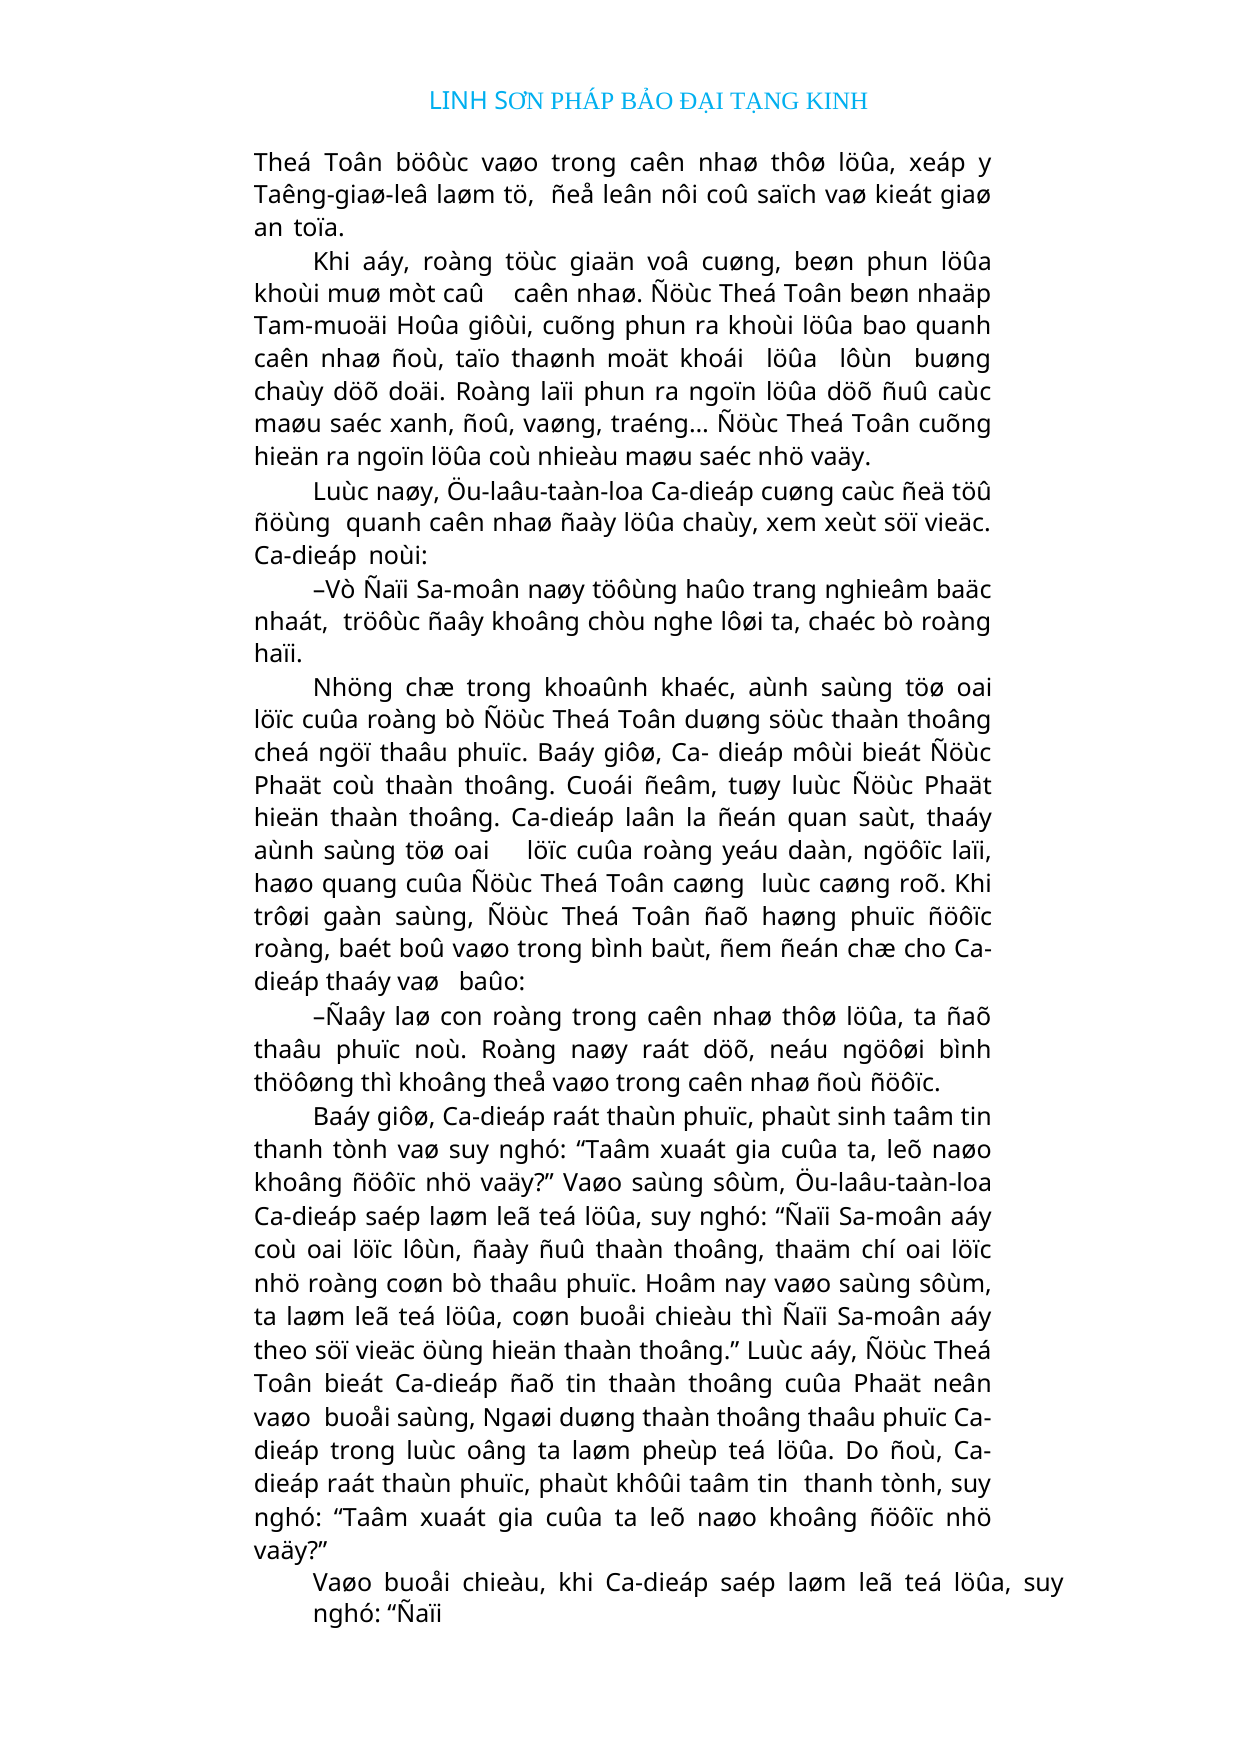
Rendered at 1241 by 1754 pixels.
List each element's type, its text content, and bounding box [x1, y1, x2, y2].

text Theá Toân böôùc vaøo trong caên nhaø thôø löûa, xeáp y Taêng-giaø-leâ laøm tö, ñeå leân nôi coû saïch vaø kieát giaø an toïa. [254, 146, 992, 243]
text Nhöng chæ trong khoaûnh khaéc, aùnh saùng töø oai löïc cuûa roàng bò Ñöùc Theá Toân duøng söùc thaàn thoâng cheá ngöï thaâu phuïc. Baáy giôø, Ca- dieáp môùi bieát Ñöùc Phaät coù thaàn thoâng. Cuoái ñeâm, tuøy luùc Ñöùc Phaät hieän thaàn thoâng. Ca-dieáp laân la ñeán quan saùt, thaáy aùnh saùng töø oai löïc cuûa roàng yeáu daàn, ngöôïc laïi, haøo quang cuûa Ñöùc Theá Toân caøng luùc caøng roõ. Khi trôøi gaàn saùng, Ñöùc Theá Toân ñaõ haøng phuïc ñöôïc roàng, baét boû vaøo trong bình baùt, ñem ñeán chæ cho Ca-dieáp thaáy vaø baûo: [254, 671, 993, 998]
text Vaøo buoåi chieàu, khi Ca-dieáp saép laøm leã teá löûa, suy nghó: “Ñaïi [313, 1567, 1065, 1628]
text Baáy giôø, Ca-dieáp raát thaùn phuïc, phaùt sinh taâm tin thanh tònh vaø suy nghó: “Taâm xuaát gia cuûa ta, leõ naøo khoâng ñöôïc nhö vaäy?” Vaøo saùng sôùm, Öu-laâu-taàn-loa Ca-dieáp saép laøm leã teá löûa, suy nghó: “Ñaïi Sa-moân aáy coù oai löïc lôùn, ñaày ñuû thaàn thoâng, thaäm chí oai löïc nhö roàng coøn bò thaâu phuïc. Hoâm nay vaøo saùng sôùm, ta laøm leã teá löûa, coøn buoåi chieàu thì Ñaïi Sa-moân aáy theo söï vieäc öùng hieän thaàn thoâng.” Luùc aáy, Ñöùc Theá Toân bieát Ca-dieáp ñaõ tin thaàn thoâng cuûa Phaät neân vaøo buoåi saùng, Ngaøi duøng thaàn thoâng thaâu phuïc Ca-dieáp trong luùc oâng ta laøm pheùp teá löûa. Do ñoù, Ca-dieáp raát thaùn phuïc, phaùt khôûi taâm tin thanh tònh, suy nghó: “Taâm xuaát gia cuûa ta leõ naøo khoâng ñöôïc nhö vaäy?” [254, 1099, 992, 1567]
text –Vò Ñaïi Sa-moân naøy töôùng haûo trang nghieâm baäc nhaát, tröôùc ñaây khoâng chòu nghe lôøi ta, chaéc bò roàng haïi. [254, 572, 992, 670]
text Luùc naøy, Öu-laâu-taàn-loa Ca-dieáp cuøng caùc ñeä töû ñöùng quanh caên nhaø ñaày löûa chaùy, xem xeùt söï vieäc. Ca-dieáp noùi: [254, 474, 992, 572]
text Khi aáy, roàng töùc giaän voâ cuøng, beøn phun löûa khoùi muø mòt caû caên nhaø. Ñöùc Theá Toân beøn nhaäp Tam-muoäi Hoûa giôùi, cuõng phun ra khoùi löûa bao quanh caên nhaø ñoù, taïo thaønh moät khoái löûa lôùn buøng chaùy döõ doäi. Roàng laïi phun ra ngoïn löûa döõ ñuû caùc maøu saéc xanh, ñoû, vaøng, traéng… Ñöùc Theá Toân cuõng hieän ra ngoïn löûa coù nhieàu maøu saéc nhö vaäy. [254, 244, 992, 473]
text –Ñaây laø con roàng trong caên nhaø thôø löûa, ta ñaõ thaâu phuïc noù. Roàng naøy raát döõ, neáu ngöôøi bình thöôøng thì khoâng theå vaøo trong caên nhaø ñoù ñöôïc. [254, 999, 992, 1099]
